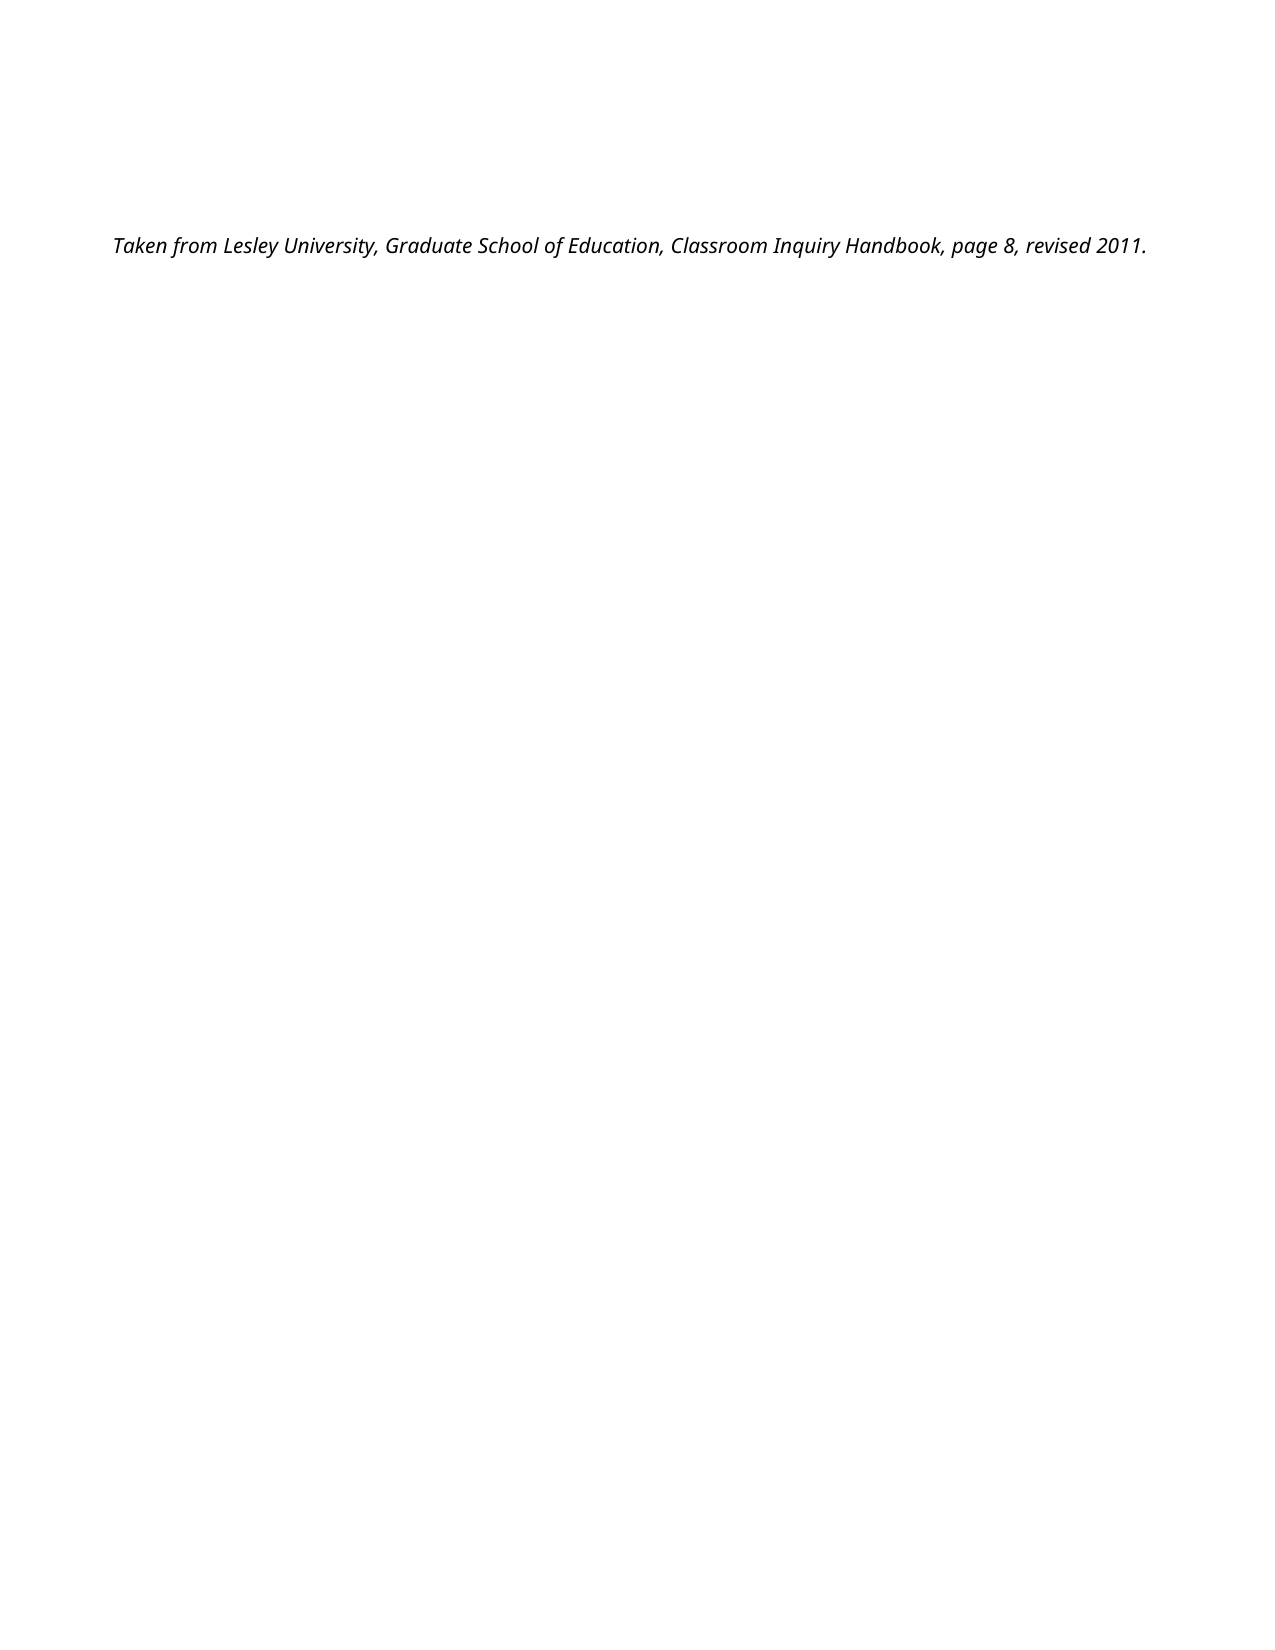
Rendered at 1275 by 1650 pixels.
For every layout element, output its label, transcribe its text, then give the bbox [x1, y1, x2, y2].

text Taken from Lesley University, Graduate School of Education, Classroom Inquiry Handbook, page 8, revised 2011. [112, 231, 1200, 260]
